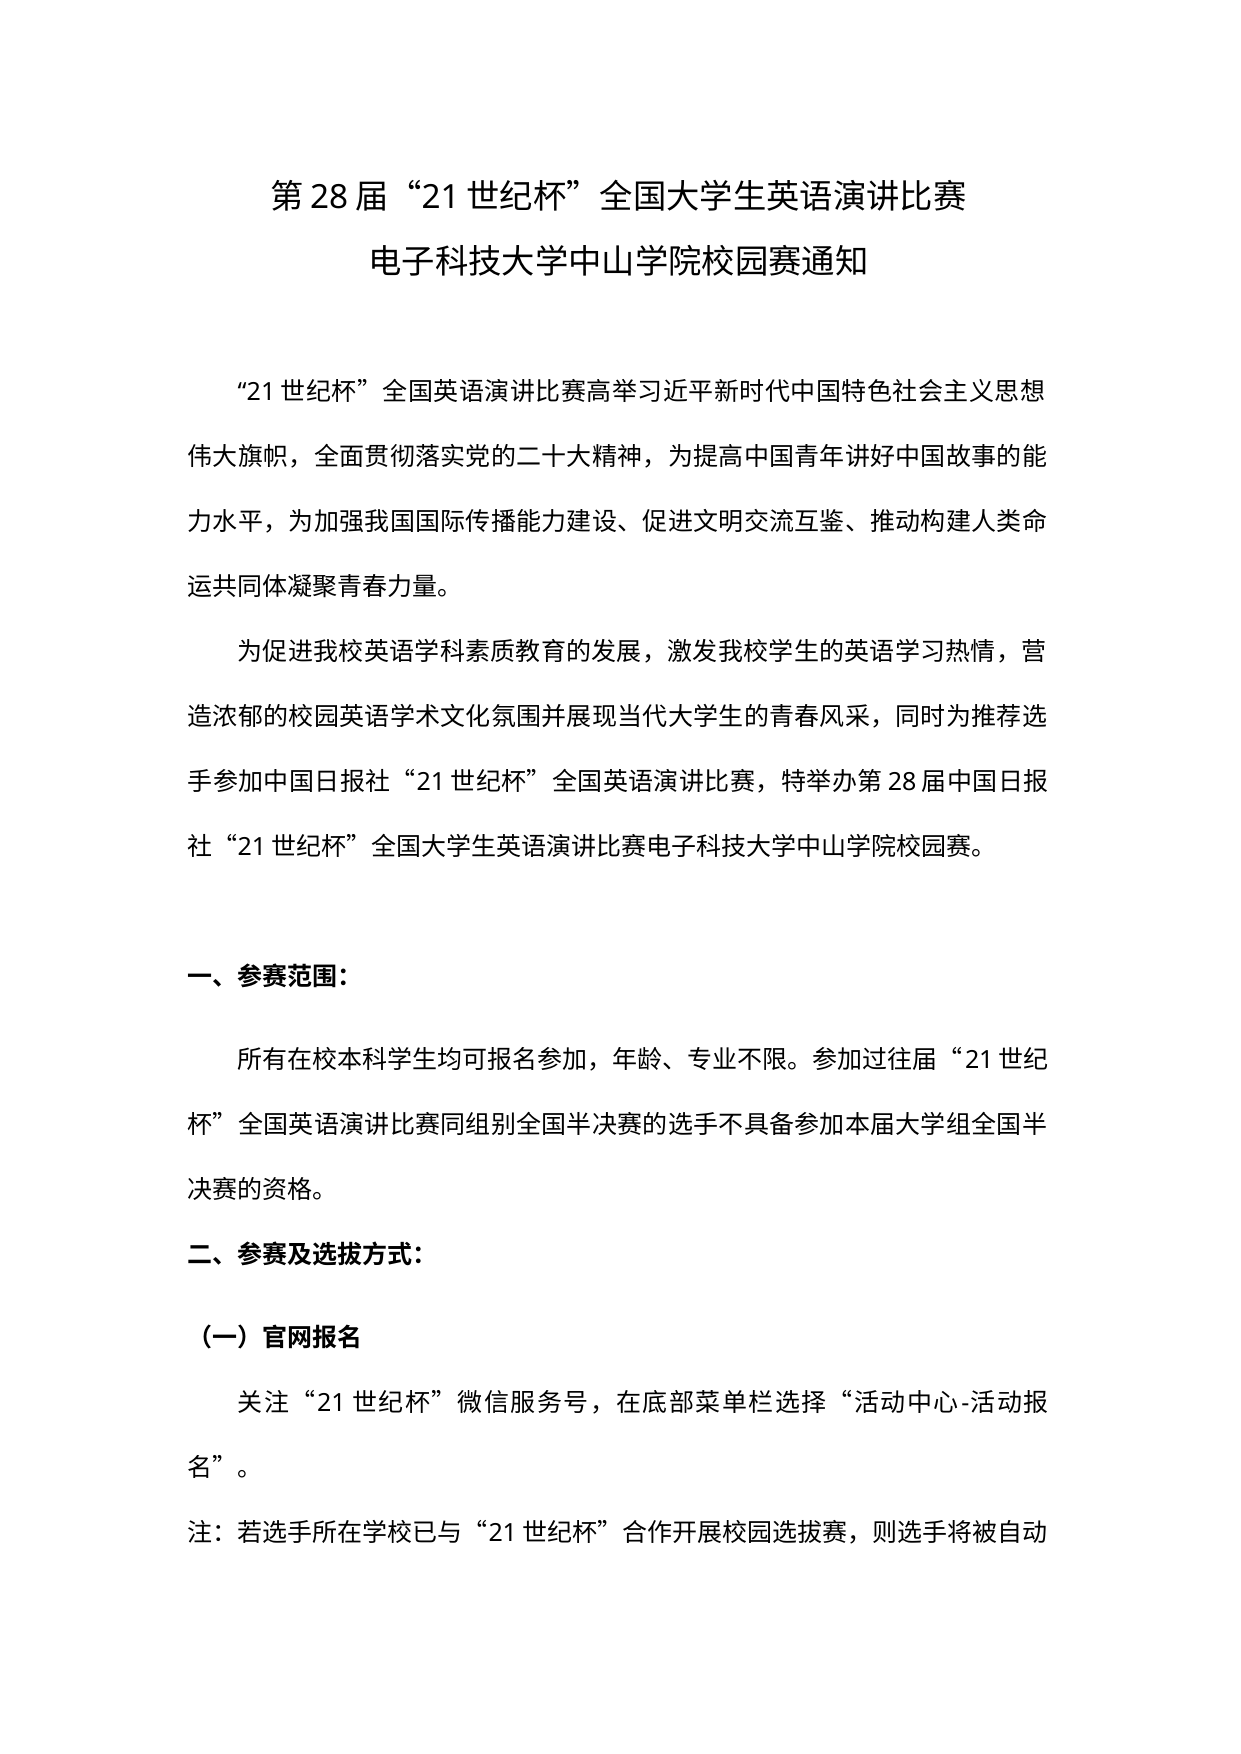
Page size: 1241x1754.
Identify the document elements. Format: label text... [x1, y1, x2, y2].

text 所有在校本科学生均可报名参加，年龄、专业不限。参加过往届“21世纪杯”全国英语演讲比赛同组别全国半决赛的选手不具备参加本届大学组全国半决赛的资格。 [187, 1025, 1048, 1220]
text 电子科技大学中山学院校园赛通知 [187, 227, 1048, 292]
text 关注“21世纪杯”微信服务号，在底部菜单栏选择“活动中心-活动报名”。 [187, 1368, 1048, 1498]
text 第28届“21世纪杯”全国大学生英语演讲比赛 [187, 162, 1048, 227]
text “21世纪杯”全国英语演讲比赛高举习近平新时代中国特色社会主义思想伟大旗帜，全面贯彻落实党的二十大精神，为提高中国青年讲好中国故事的能力水平，为加强我国国际传播能力建设、促进文明交流互鉴、推动构建人类命运共同体凝聚青春力量。 [187, 357, 1048, 617]
text 为促进我校英语学科素质教育的发展，激发我校学生的英语学习热情，营造浓郁的校园英语学术文化氛围并展现当代大学生的青春风采，同时为推荐选手参加中国日报社“21世纪杯”全国英语演讲比赛，特举办第28届中国日报社“21世纪杯”全国大学生英语演讲比赛电子科技大学中山学院校园赛。 [187, 617, 1048, 877]
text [187, 1498, 1048, 1563]
text 二、参赛及选拔方式： [187, 1220, 1048, 1285]
text （一）官网报名 [187, 1303, 1048, 1368]
text 一、参赛范围： [187, 942, 1048, 1007]
